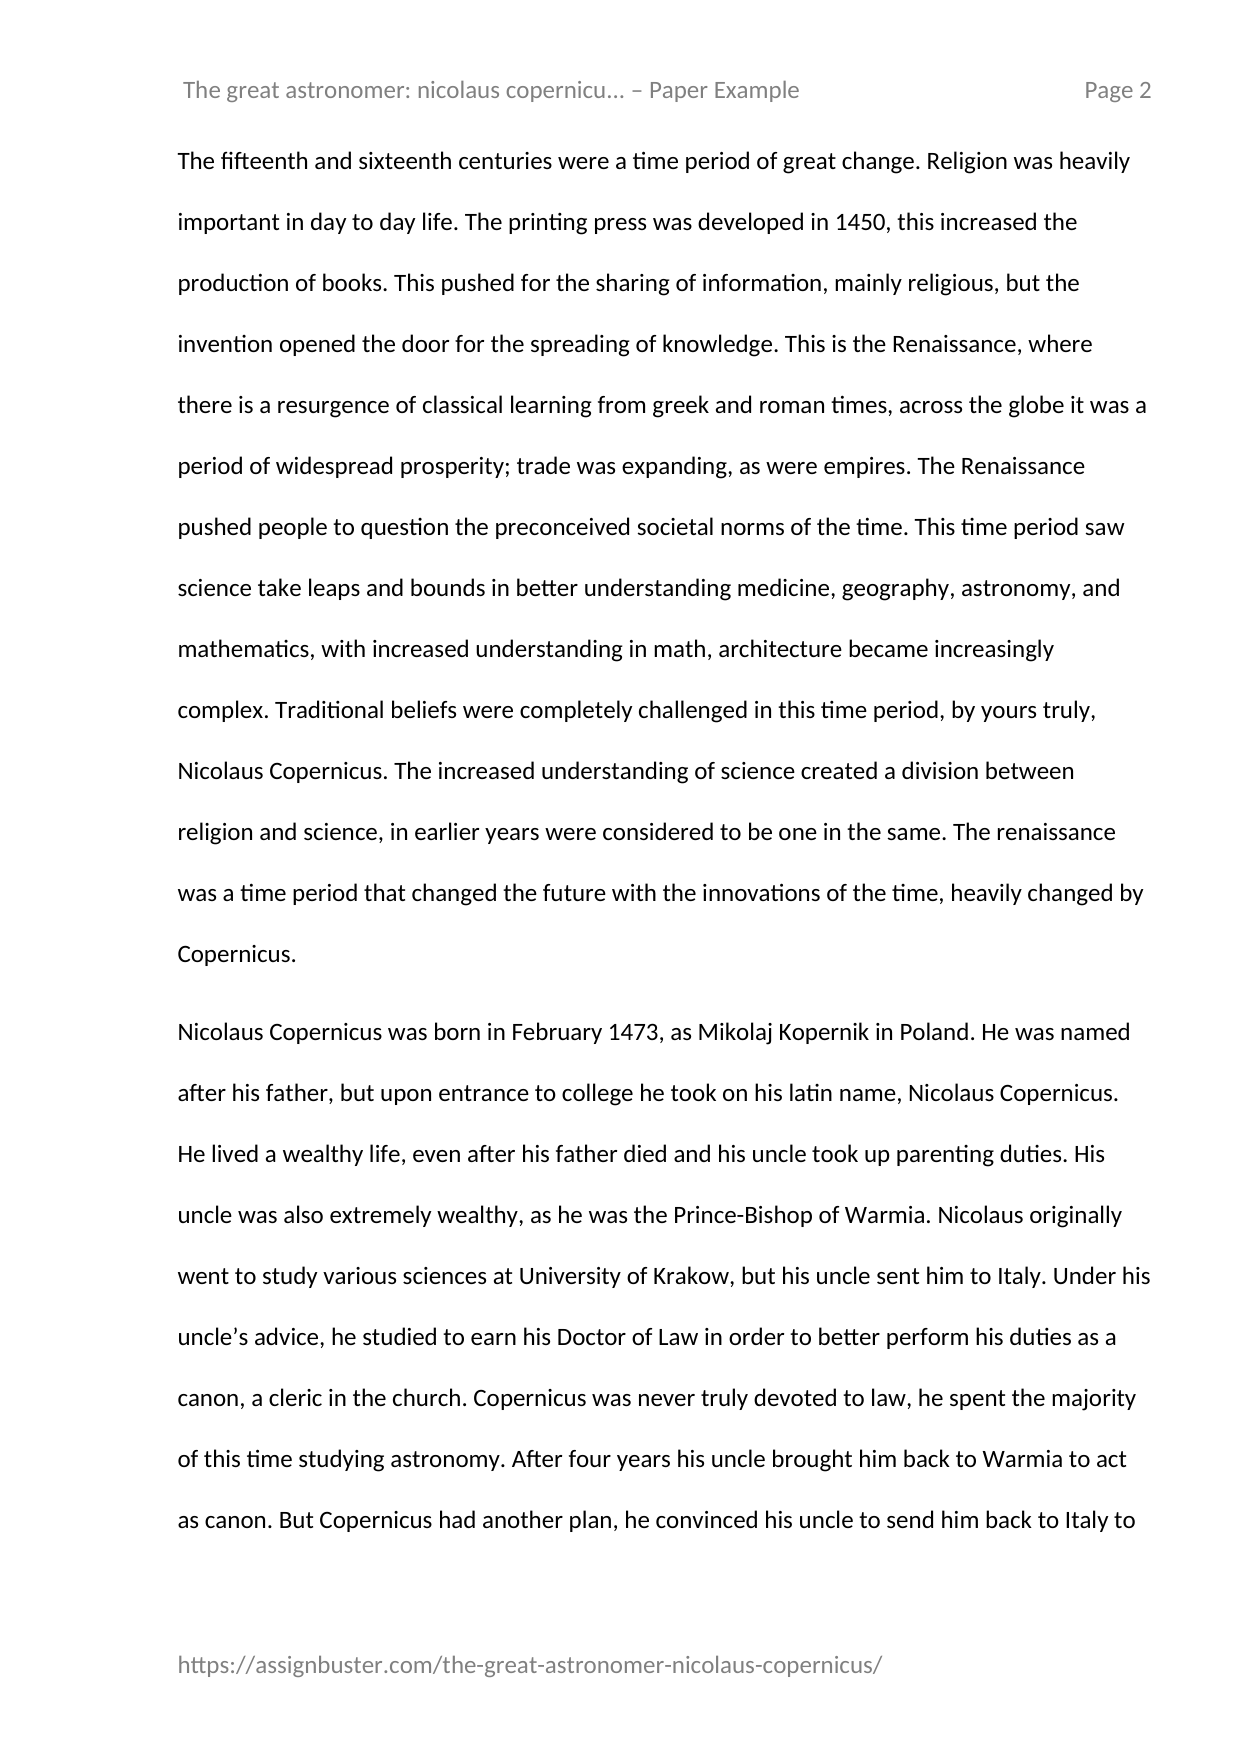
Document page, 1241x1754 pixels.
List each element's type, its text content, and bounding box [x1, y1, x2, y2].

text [177, 1016, 1152, 1535]
text The fifteenth and sixteenth centuries were a time period of great change. Religion was heavily important in day to day life. The printing press was developed in 1450, this increased the production of books. This pushed for the sharing of information, mainly religious, but the invention opened the door for the spreading of knowledge. This is the Renaissance, where there is a resurgence of classical learning from greek and roman times, across the globe it was a period of widespread prosperity; trade was expanding, as were empires. The Renaissance pushed people to question the preconceived societal norms of the time. This time period saw science take leaps and bounds in better understanding medicine, geography, astronomy, and mathematics, with increased understanding in math, architecture became increasingly complex. Traditional beliefs were completely challenged in this time period, by yours truly, Nicolaus Copernicus. The increased understanding of science created a division between religion and science, in earlier years were considered to be one in the same. The renaissance was a time period that changed the future with the innovations of the time, heavily changed by Copernicus. [177, 145, 1152, 969]
